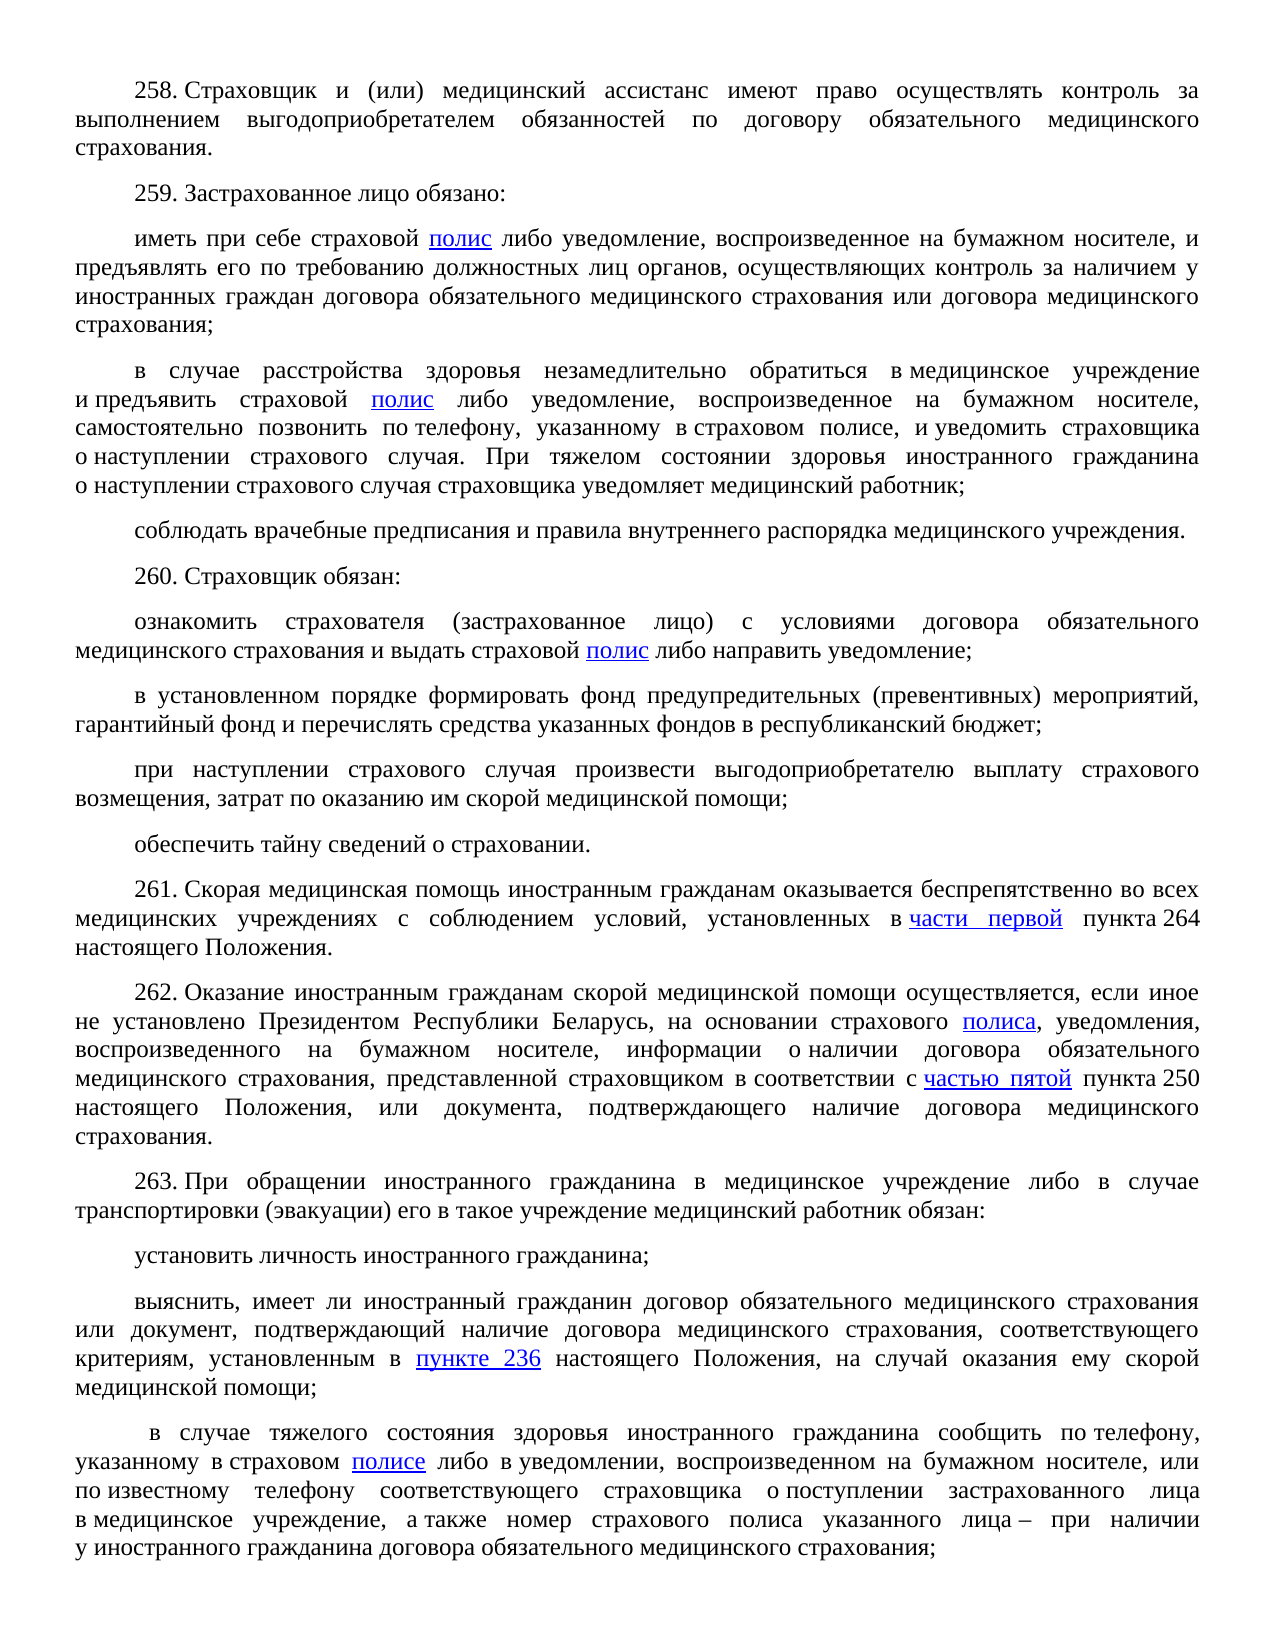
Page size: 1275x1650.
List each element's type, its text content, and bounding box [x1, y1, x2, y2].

text 259. Застрахованное лицо обязано: [75, 178, 1200, 207]
text выяснить, имеет ли иностранный гражданин договор обязательного медицинского страхования или документ, подтверждающий наличие договора медицинского страхования, соответствующего критериям, установленным в пункте 236 настоящего Положения, на случай оказания ему скорой медицинской помощи; [75, 1286, 1200, 1401]
text в случае тяжелого состояния здоровья иностранного гражданина сообщить по телефону, указанному в страховом полисе либо в уведомлении, воспроизведенном на бумажном носителе, или по известному телефону соответствующего страховщика о поступлении застрахованного лица в медицинское учреждение, а также номер страхового полиса указанного лица – при наличии у иностранного гражданина договора обязательного медицинского страхования; [75, 1417, 1200, 1561]
text 260. Страховщик обязан: [75, 561, 1200, 589]
text при наступлении страхового случая произвести выгодоприобретателю выплату страхового возмещения, затрат по оказанию им скорой медицинской помощи; [75, 754, 1200, 812]
text 263. При обращении иностранного гражданина в медицинское учреждение либо в случае транспортировки (эвакуации) его в такое учреждение медицинский работник обязан: [75, 1166, 1200, 1224]
text соблюдать врачебные предписания и правила внутреннего распорядка медицинского учреждения. [75, 515, 1200, 544]
text 262. Оказание иностранным гражданам скорой медицинской помощи осуществляется, если иное не установлено Президентом Республики Беларусь, на основании страхового полиса, уведомления, воспроизведенного на бумажном носителе, информации о наличии договора обязательного медицинского страхования, представленной страховщиком в соответствии с частью пятой пункта 250 настоящего Положения, или документа, подтверждающего наличие договора медицинского страхования. [75, 977, 1200, 1149]
text иметь при себе страховой полис либо уведомление, воспроизведенное на бумажном носителе, и предъявлять его по требованию должностных лиц органов, осуществляющих контроль за наличием у иностранных граждан договора обязательного медицинского страхования или договора медицинского страхования; [75, 223, 1200, 338]
text установить личность иностранного гражданина; [75, 1240, 1200, 1269]
text ознакомить страхователя (застрахованное лицо) с условиями договора обязательного медицинского страхования и выдать страховой полис либо направить уведомление; [75, 606, 1200, 664]
text 258. Страховщик и (или) медицинский ассистанс имеют право осуществлять контроль за выполнением выгодоприобретателем обязанностей по договору обязательного медицинского страхования. [75, 75, 1200, 161]
text в случае расстройства здоровья незамедлительно обратиться в медицинское учреждение и предъявить страховой полис либо уведомление, воспроизведенное на бумажном носителе, самостоятельно позвонить по телефону, указанному в страховом полисе, и уведомить страховщика о наступлении страхового случая. При тяжелом состоянии здоровья иностранного гражданина о наступлении страхового случая страховщика уведомляет медицинский работник; [75, 355, 1200, 499]
text 261. Скорая медицинская помощь иностранным гражданам оказывается беспрепятственно во всех медицинских учреждениях с соблюдением условий, установленных в части первой пункта 264 настоящего Положения. [75, 874, 1200, 960]
text в установленном порядке формировать фонд предупредительных (превентивных) мероприятий, гарантийный фонд и перечислять средства указанных фондов в республиканский бюджет; [75, 680, 1200, 738]
text обеспечить тайну сведений о страховании. [75, 829, 1200, 857]
